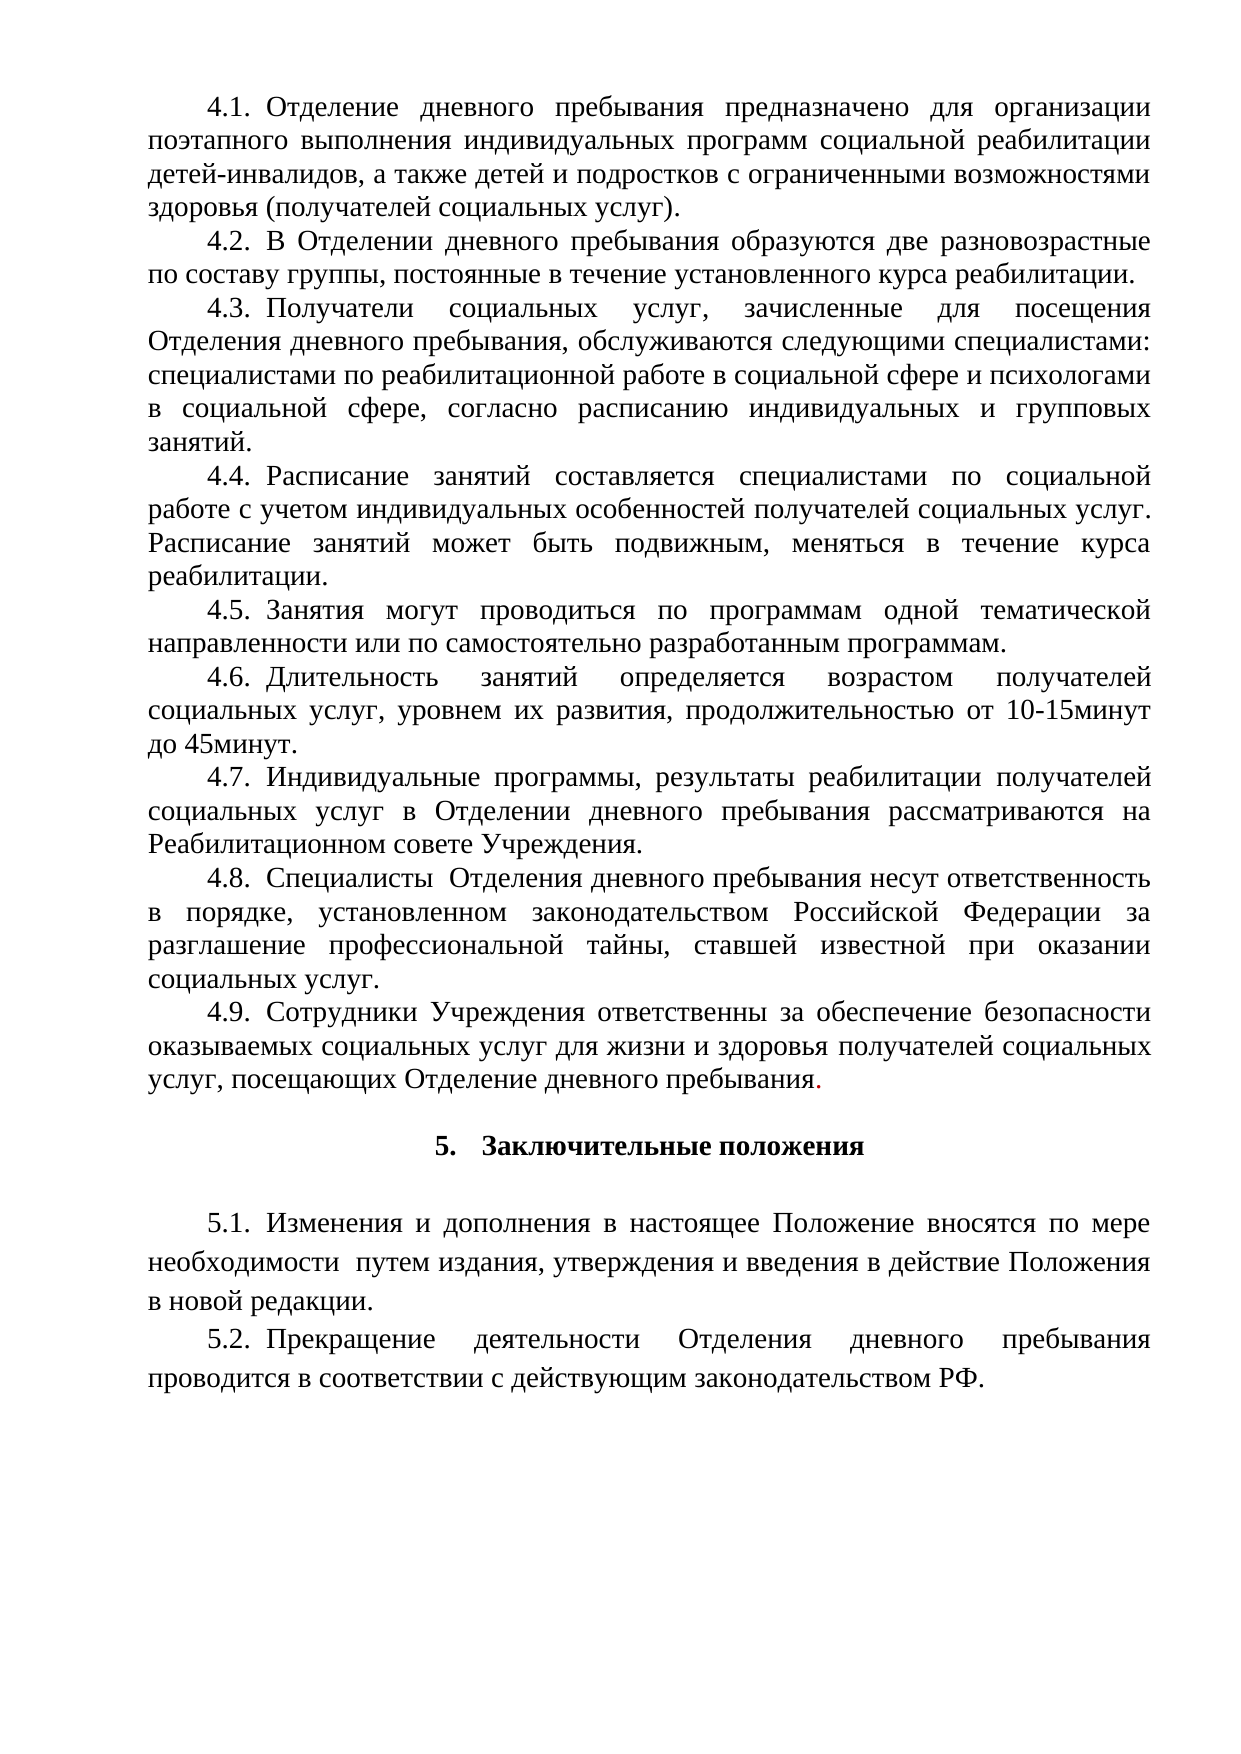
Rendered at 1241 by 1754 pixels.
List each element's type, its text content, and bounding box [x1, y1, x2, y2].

list Получатели социальных услуг, зачисленные для посещения Отделения дневного пребывания, обслуживаются следующими специалистами: специалистами по реабилитационной работе в социальной сфере и психологами в социальной сфере, согласно расписанию индивидуальных и групповых занятий. [148, 290, 1152, 458]
list Изменения и дополнения в настоящее Положение вносятся по мере необходимости путем издания, утверждения и введения в действие Положения в новой редакции. [148, 1206, 1152, 1316]
list Длительность занятий определяется возрастом получателей социальных услуг, уровнем их развития, продолжительностью от 10-15минут до 45минут. [148, 659, 1152, 759]
list Индивидуальные программы, результаты реабилитации получателей социальных услуг в Отделении дневного пребывания рассматриваются на Реабилитационном совете Учреждения. [148, 759, 1152, 860]
list Расписание занятий составляется специалистами по социальной работе с учетом индивидуальных особенностей получателей социальных услуг. Расписание занятий может быть подвижным, меняться в течение курса реабилитации. [148, 458, 1152, 592]
list В Отделении дневного пребывания образуются две разновозрастные по составу группы, постоянные в течение установленного курса реабилитации. [148, 223, 1152, 290]
list Сотрудники Учреждения ответственны за обеспечение безопасности оказываемых социальных услуг для жизни и здоровья получателей социальных услуг, посещающих Отделение дневного пребывания. [148, 994, 1152, 1095]
list Заключительные положения [148, 1128, 1152, 1162]
list Прекращение деятельности Отделения дневного пребывания проводится в соответствии с действующим законодательством РФ. [148, 1321, 1152, 1393]
list Специалисты Отделения дневного пребывания несут ответственность в порядке, установленном законодательством Российской Федерации за разглашение профессиональной тайны, ставшей известной при оказании социальных услуг. [148, 860, 1152, 994]
list Занятия могут проводиться по программам одной тематической направленности или по самостоятельно разработанным программам. [148, 592, 1152, 659]
list Отделение дневного пребывания предназначено для организации поэтапного выполнения индивидуальных программ социальной реабилитации детей-инвалидов, а также детей и подростков с ограниченными возможностями здоровья (получателей социальных услуг). [148, 89, 1152, 223]
